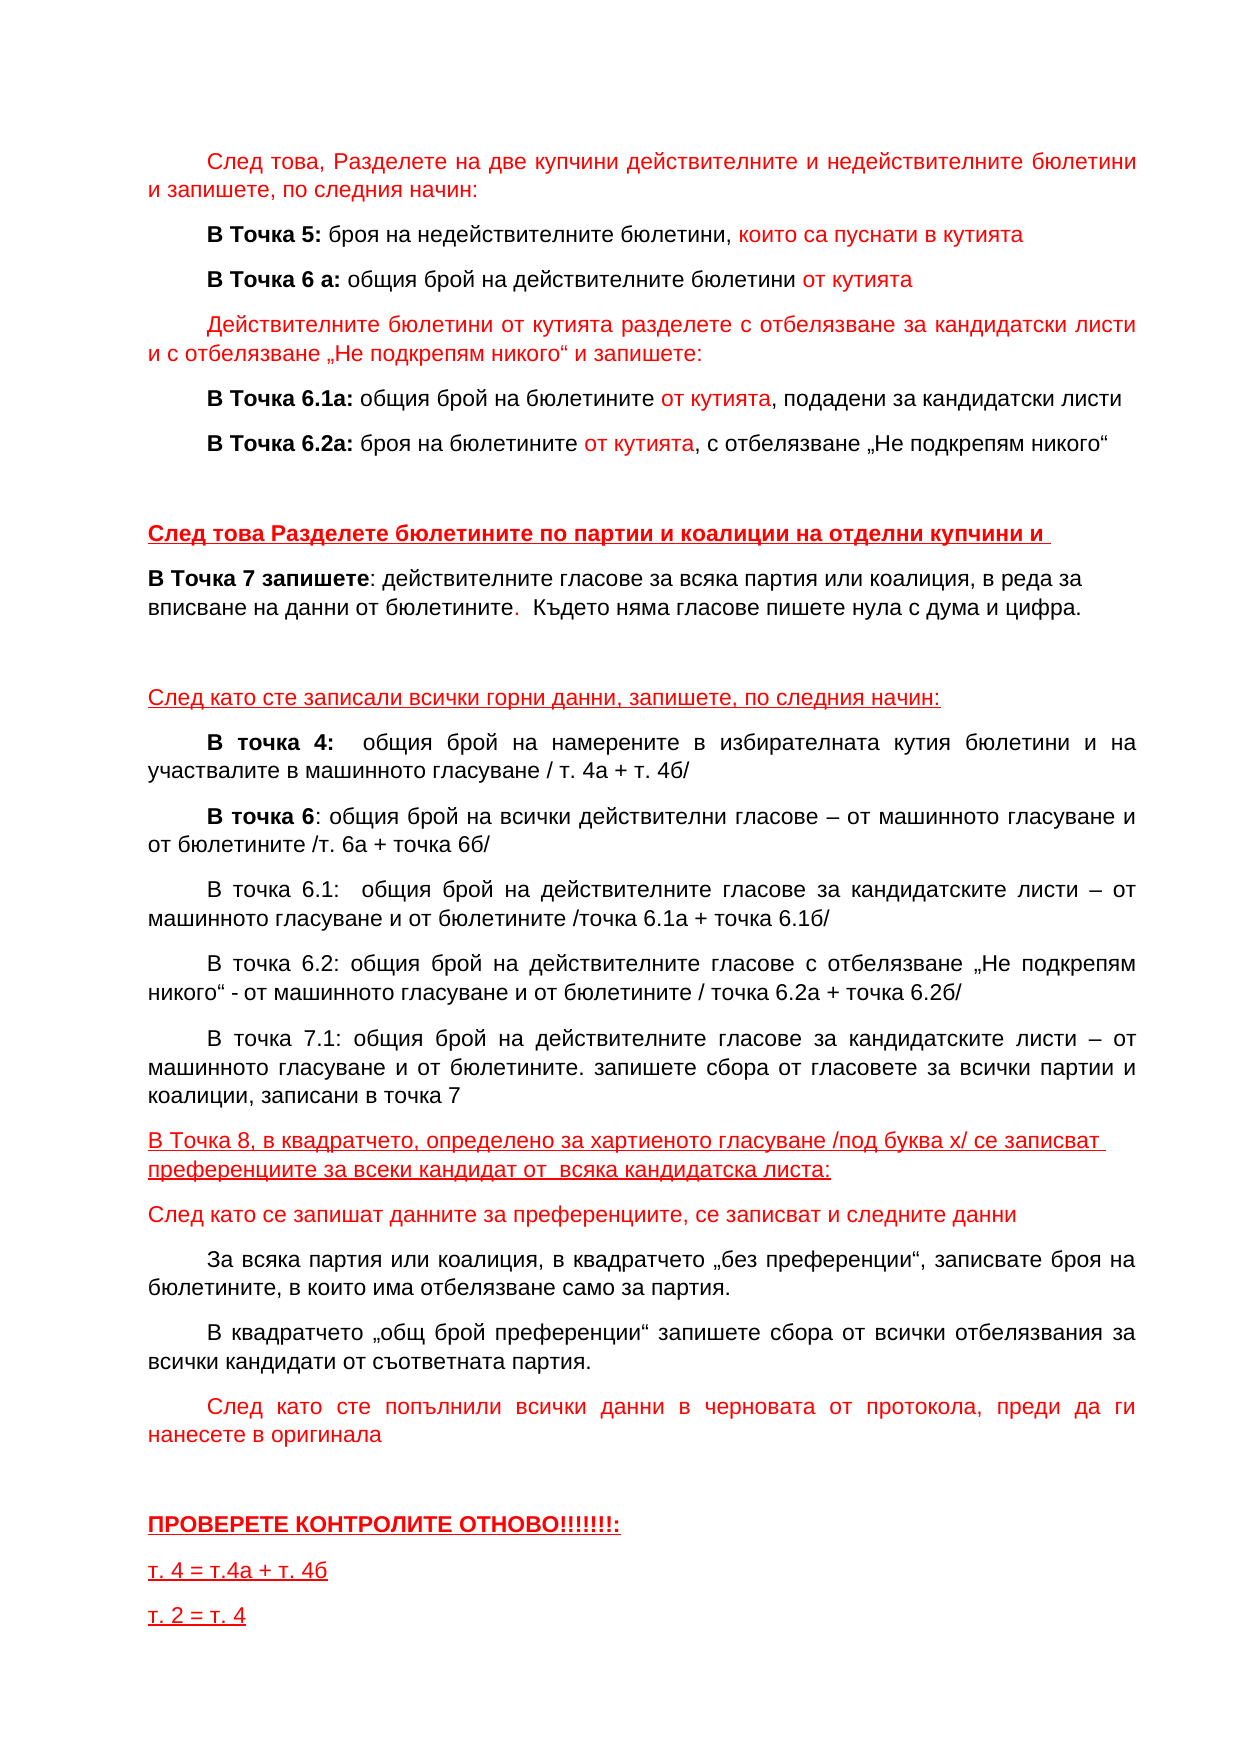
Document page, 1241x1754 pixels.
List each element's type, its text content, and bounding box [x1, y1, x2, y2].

text В Точка 5: броя на недействителните бюлетини, които са пуснати в кутията [148, 221, 1137, 247]
text т. 2 = т. 4 [148, 1602, 1137, 1628]
text Действителните бюлетини от кутията разделете с отбелязване за кандидатски листи и с отбелязване „Не подкрепям никого“ и запишете: [148, 311, 1137, 366]
text В Точка 6.2а: броя на бюлетините от кутията, с отбелязване „Не подкрепям никого“ [148, 430, 1137, 456]
text В точка 6.2: общия брой на действителните гласове с отбелязване „Не подкрепям никого“ - от машинното гласуване и от бюлетините / точка 6.2а + точка 6.2б/ [148, 950, 1137, 1006]
text В Точка 6.1а: общия брой на бюлетините от кутията, подадени за кандидатски листи [148, 385, 1137, 411]
text В точка 6: общия брой на всички действителни гласове – от машинното гласуване и от бюлетините /т. 6а + точка 6б/ [148, 803, 1137, 857]
text ПРОВЕРЕТЕ КОНТРОЛИТЕ ОТНОВО!!!!!!!: [148, 1511, 1137, 1538]
text В точка 7.1: общия брой на действителните гласове за кандидатските листи – от машинното гласуване и от бюлетините. запишете сбора от гласовете за всички партии и коалиции, записани в точка 7 [148, 1025, 1137, 1108]
text В Точка 6 а: общия брой на действителните бюлетини от кутията [148, 266, 1137, 293]
text След това Разделете бюлетините по партии и коалиции на отделни купчини и [148, 520, 1137, 547]
text След като сте попълнили всички данни в черновата от протокола, преди да ги нанесете в оригинала [148, 1393, 1137, 1448]
text В точка 6.1: общия брой на действителните гласове за кандидатските листи – от машинното гласуване и от бюлетините /точка 6.1а + точка 6.1б/ [148, 876, 1137, 931]
text За всяка партия или коалиция, в квадратчето „без преференции“, записвате броя на бюлетините, в които има отбелязване само за партия. [148, 1246, 1137, 1301]
text След като се запишат данните за преференциите, се записват и следните данни [148, 1201, 1137, 1227]
text В Точка 8, в квадратчето, определено за хартиеното гласуване /под буква х/ се записват преференциите за всеки кандидат от всяка кандидатска листа: [148, 1127, 1137, 1182]
text След това, Разделете на две купчини действителните и недействителните бюлетини и запишете, по следния начин: [148, 148, 1137, 202]
text В точка 4: общия брой на намерените в избирателната кутия бюлетини и на участвалите в машинното гласуване / т. 4а + т. 4б/ [148, 729, 1137, 784]
text В Точка 7 запишете: действителните гласове за всяка партия или коалиция, в реда за вписване на данни от бюлетините. Където няма гласове пишете нула с дума и цифра. [148, 565, 1137, 620]
text т. 4 = т.4а + т. 4б [148, 1557, 1137, 1583]
text В квадратчето „общ брой преференции“ запишете сбора от всички отбелязвания за всички кандидати от съответната партия. [148, 1319, 1137, 1374]
text След като сте записали всички горни данни, запишете, по следния начин: [148, 684, 1137, 710]
